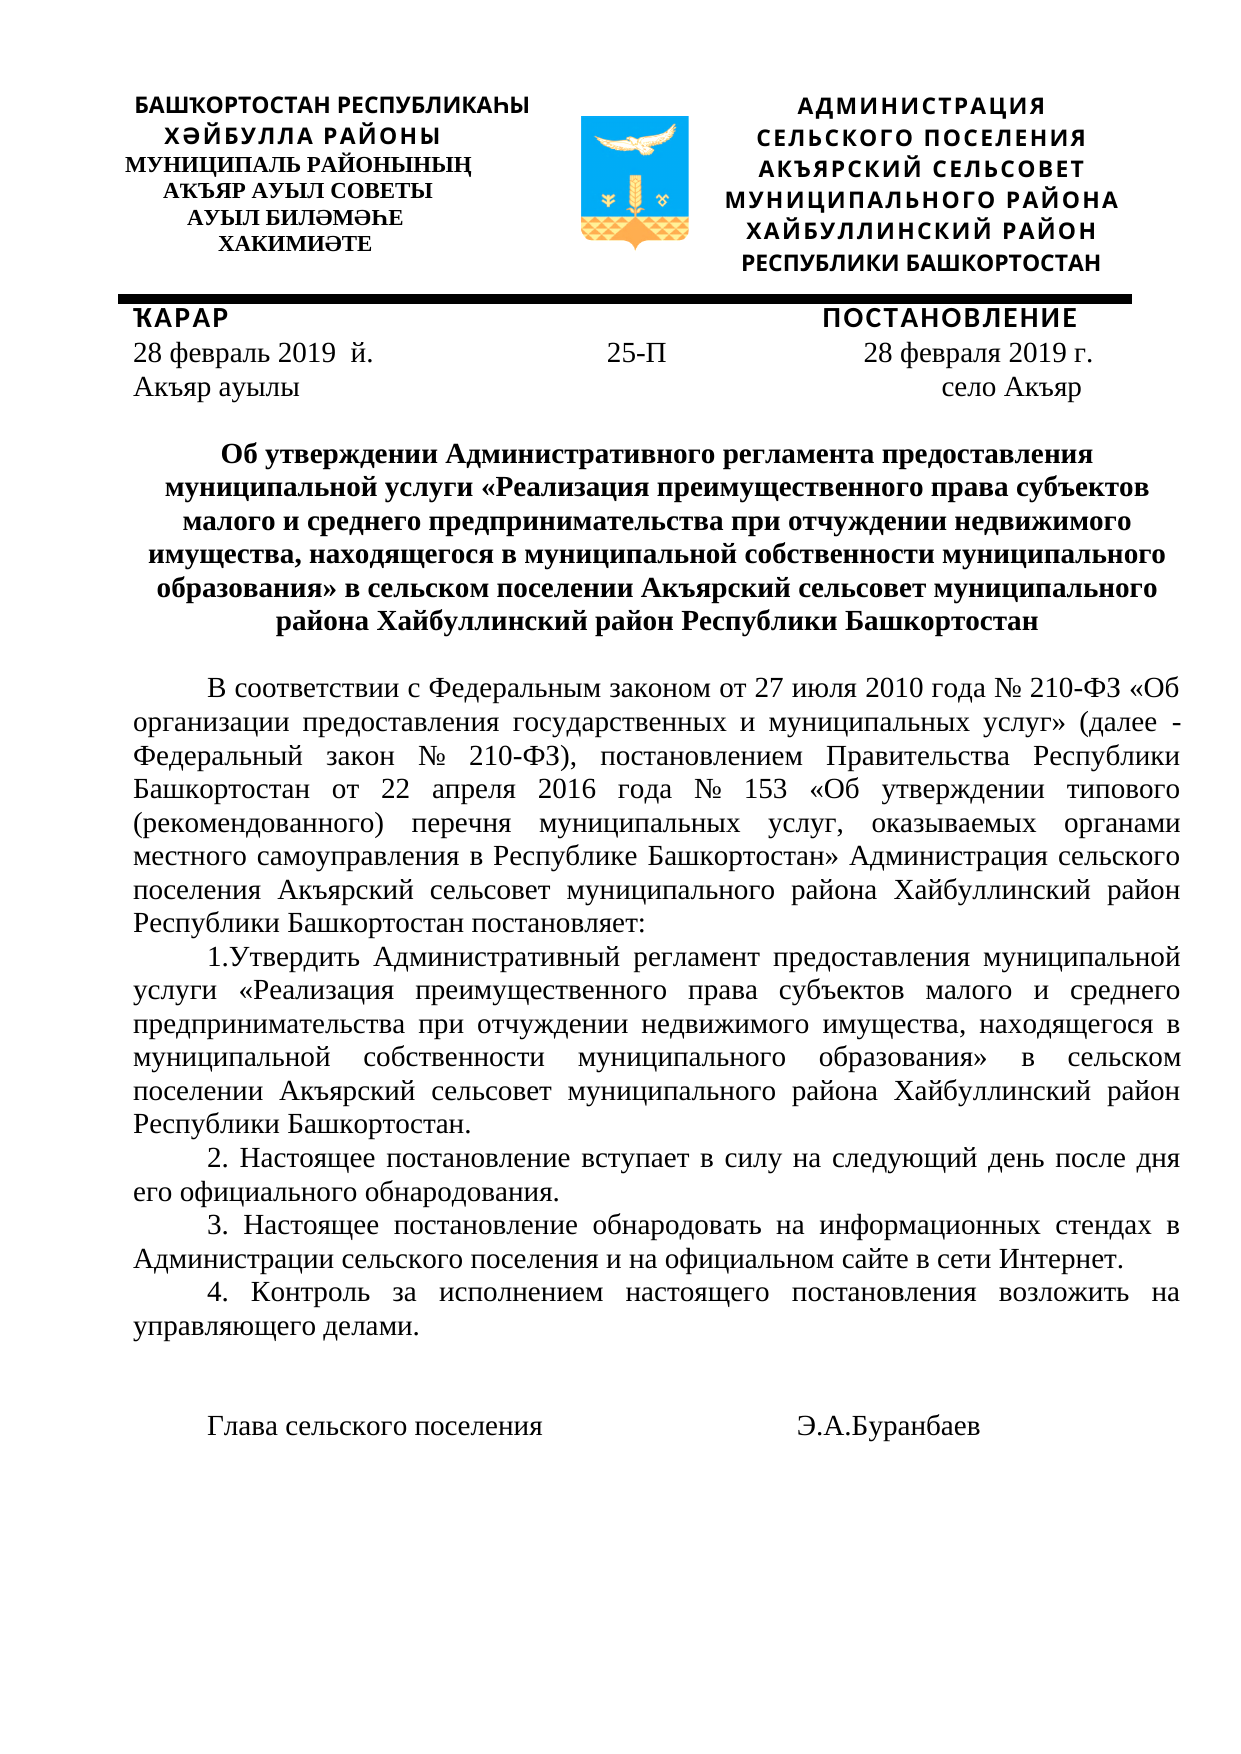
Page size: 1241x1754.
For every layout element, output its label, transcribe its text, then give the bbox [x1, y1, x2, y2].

text ҠАРАР ПОСТАНОВЛЕНИЕ [133, 299, 1181, 335]
table_header БАШҠОРТОСТАН РЕСПУБЛИКАҺЫ ХӘЙБУЛЛА РАЙОНЫ муниципаль районыНЫҢ АҠЪЯР АУЫЛ СОВЕТЫ АУЫЛ БИЛӘМӘҺЕ ХАКИМИӘТЕ [104, 89, 561, 279]
list 3. Настоящее постановление обнародовать на информационных стендах в Администрации сельского поселения и на официальном сайте в сети Интернет. [133, 1207, 1181, 1274]
text Акъяр ауылы село Акъяр [133, 369, 1181, 402]
picture [603, 195, 614, 207]
picture [597, 124, 675, 155]
text Об утверждении Административного регламента предоставления муниципальной услуги «Реализация преимущественного права субъектов малого и среднего предпринимательства при отчуждении недвижимого имущества, находящегося в муниципальной собственности муниципального образования» в сельском поселении Акъярский сельсовет муниципального района Хайбуллинский район Республики Башкортостан [133, 436, 1181, 637]
text Глава сельского поселения Э.А.Буранбаев [133, 1408, 1181, 1442]
text 2. Настоящее постановление вступает в силу на следующий день после дня его официального обнародования. [133, 1140, 1181, 1207]
text 4. Контроль за исполнением настоящего постановления возложить на управляющего делами. [133, 1274, 1181, 1341]
picture [581, 175, 689, 252]
text В соответствии с Федеральным законом от 27 июля 2010 года № 210-ФЗ «Об организации предоставления государственных и муниципальных услуг» (далее - Федеральный закон № 210-ФЗ), постановлением Правительства Республики Башкортостан от 22 апреля 2016 года № 153 «Об утверждении типового (рекомендованного) перечня муниципальных услуг, оказываемых органами местного самоуправления в Республике Башкортостан» Администрация сельского поселения Акъярский сельсовет муниципального района Хайбуллинский район Республики Башкортостан постановляет: [133, 671, 1181, 939]
table_header АДМИНИСТРАЦИЯ СЕЛЬСКОГО ПОСЕЛЕНИЯ АКЪЯРСКИЙ СЕЛЬСОВЕТ МУНИЦИПАЛЬНОГО РАЙОНА ХАЙБУЛЛИНСКИЙ РАЙОН РЕСПУБЛИКИ БАШКОРТОСТАН [694, 89, 1148, 279]
text 1.Утвердить Административный регламент предоставления муниципальной услуги «Реализация преимущественного права субъектов малого и среднего предпринимательства при отчуждении недвижимого имущества, находящегося в муниципальной собственности муниципального образования» в сельском поселении Акъярский сельсовет муниципального района Хайбуллинский район Республики Башкортостан. [133, 939, 1181, 1140]
table_header [561, 89, 694, 279]
text 28 февраль 2019 й. 25-П 28 февраля 2019 г. [133, 335, 1181, 369]
